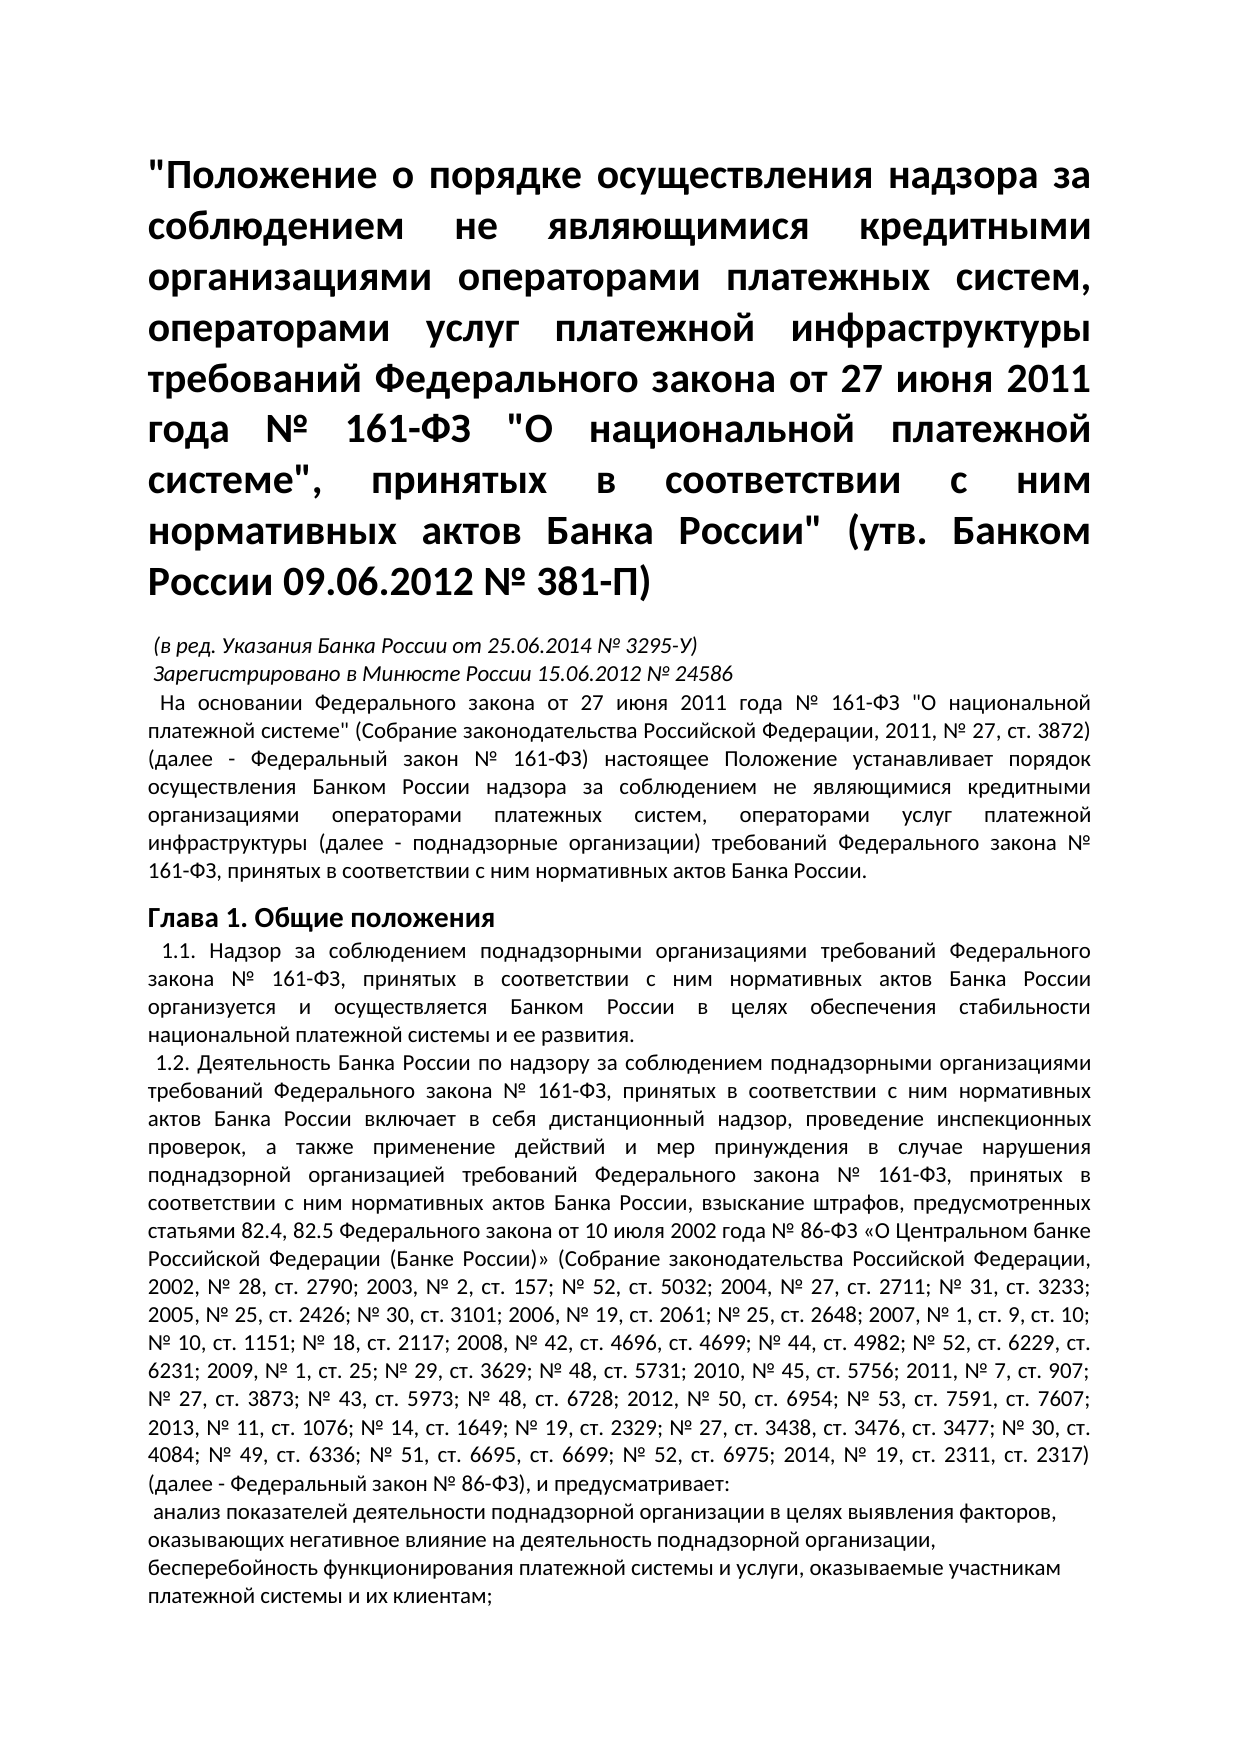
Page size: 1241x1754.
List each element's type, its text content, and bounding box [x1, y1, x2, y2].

text Зарегистрировано в Минюсте России 15.06.2012 № 24586 [148, 659, 1092, 687]
text На основании Федерального закона от 27 июня 2011 года № 161-ФЗ "О национальной платежной системе" (Собрание законодательства Российской Федерации, 2011, № 27, ст. 3872) (далее - Федеральный закон № 161-ФЗ) настоящее Положение устанавливает порядок осуществления Банком России надзора за соблюдением не являющимися кредитными организациями операторами платежных систем, операторами услуг платежной инфраструктуры (далее - поднадзорные организации) требований Федерального закона № 161-ФЗ, принятых в соответствии с ним нормативных актов Банка России. [148, 688, 1092, 884]
text "Положение о порядке осуществления надзора за соблюдением не являющимися кредитными организациями операторами платежных систем, операторами услуг платежной инфраструктуры требований Федерального закона от 27 июня 2011 года № 161-ФЗ "О национальной платежной системе", принятых в соответствии с ним нормативных актов Банка России" (утв. Банком России 09.06.2012 № 381-П) [148, 148, 1092, 606]
text 1.2. Деятельность Банка России по надзору за соблюдением поднадзорными организациями требований Федерального закона № 161-ФЗ, принятых в соответствии с ним нормативных актов Банка России включает в себя дистанционный надзор, проведение инспекционных проверок, а также применение действий и мер принуждения в случае нарушения поднадзорной организацией требований Федерального закона № 161-ФЗ, принятых в соответствии с ним нормативных актов Банка России, взыскание штрафов, предусмотренных статьями 82.4, 82.5 Федерального закона от 10 июля 2002 года № 86-ФЗ «О Центральном банке Российской Федерации (Банке России)» (Собрание законодательства Российской Федерации, 2002, № 28, ст. 2790; 2003, № 2, ст. 157; № 52, ст. 5032; 2004, № 27, ст. 2711; № 31, ст. 3233; 2005, № 25, ст. 2426; № 30, ст. 3101; 2006, № 19, ст. 2061; № 25, ст. 2648; 2007, № 1, ст. 9, ст. 10; № 10, ст. 1151; № 18, ст. 2117; 2008, № 42, ст. 4696, ст. 4699; № 44, ст. 4982; № 52, ст. 6229, ст. 6231; 2009, № 1, ст. 25; № 29, ст. 3629; № 48, ст. 5731; 2010, № 45, ст. 5756; 2011, № 7, ст. 907; № 27, ст. 3873; № 43, ст. 5973; № 48, ст. 6728; 2012, № 50, ст. 6954; № 53, ст. 7591, ст. 7607; 2013, № 11, ст. 1076; № 14, ст. 1649; № 19, ст. 2329; № 27, ст. 3438, ст. 3476, ст. 3477; № 30, ст. 4084; № 49, ст. 6336; № 51, ст. 6695, ст. 6699; № 52, ст. 6975; 2014, № 19, ст. 2311, ст. 2317) (далее - Федеральный закон № 86-ФЗ), и предусматривает: [148, 1048, 1092, 1497]
text 1.1. Надзор за соблюдением поднадзорными организациями требований Федерального закона № 161-ФЗ, принятых в соответствии с ним нормативных актов Банка России организуется и осуществляется Банком России в целях обеспечения стабильности национальной платежной системы и ее развития. [148, 936, 1092, 1048]
text (в ред. Указания Банка России от 25.06.2014 № 3295-У) [148, 631, 1092, 659]
text анализ показателей деятельности поднадзорной организации в целях выявления факторов, оказывающих негативное влияние на деятельность поднадзорной организации, бесперебойность функционирования платежной системы и услуги, оказываемые участникам платежной системы и их клиентам; [148, 1497, 1092, 1609]
text Глава 1. Общие положения [148, 899, 1092, 935]
